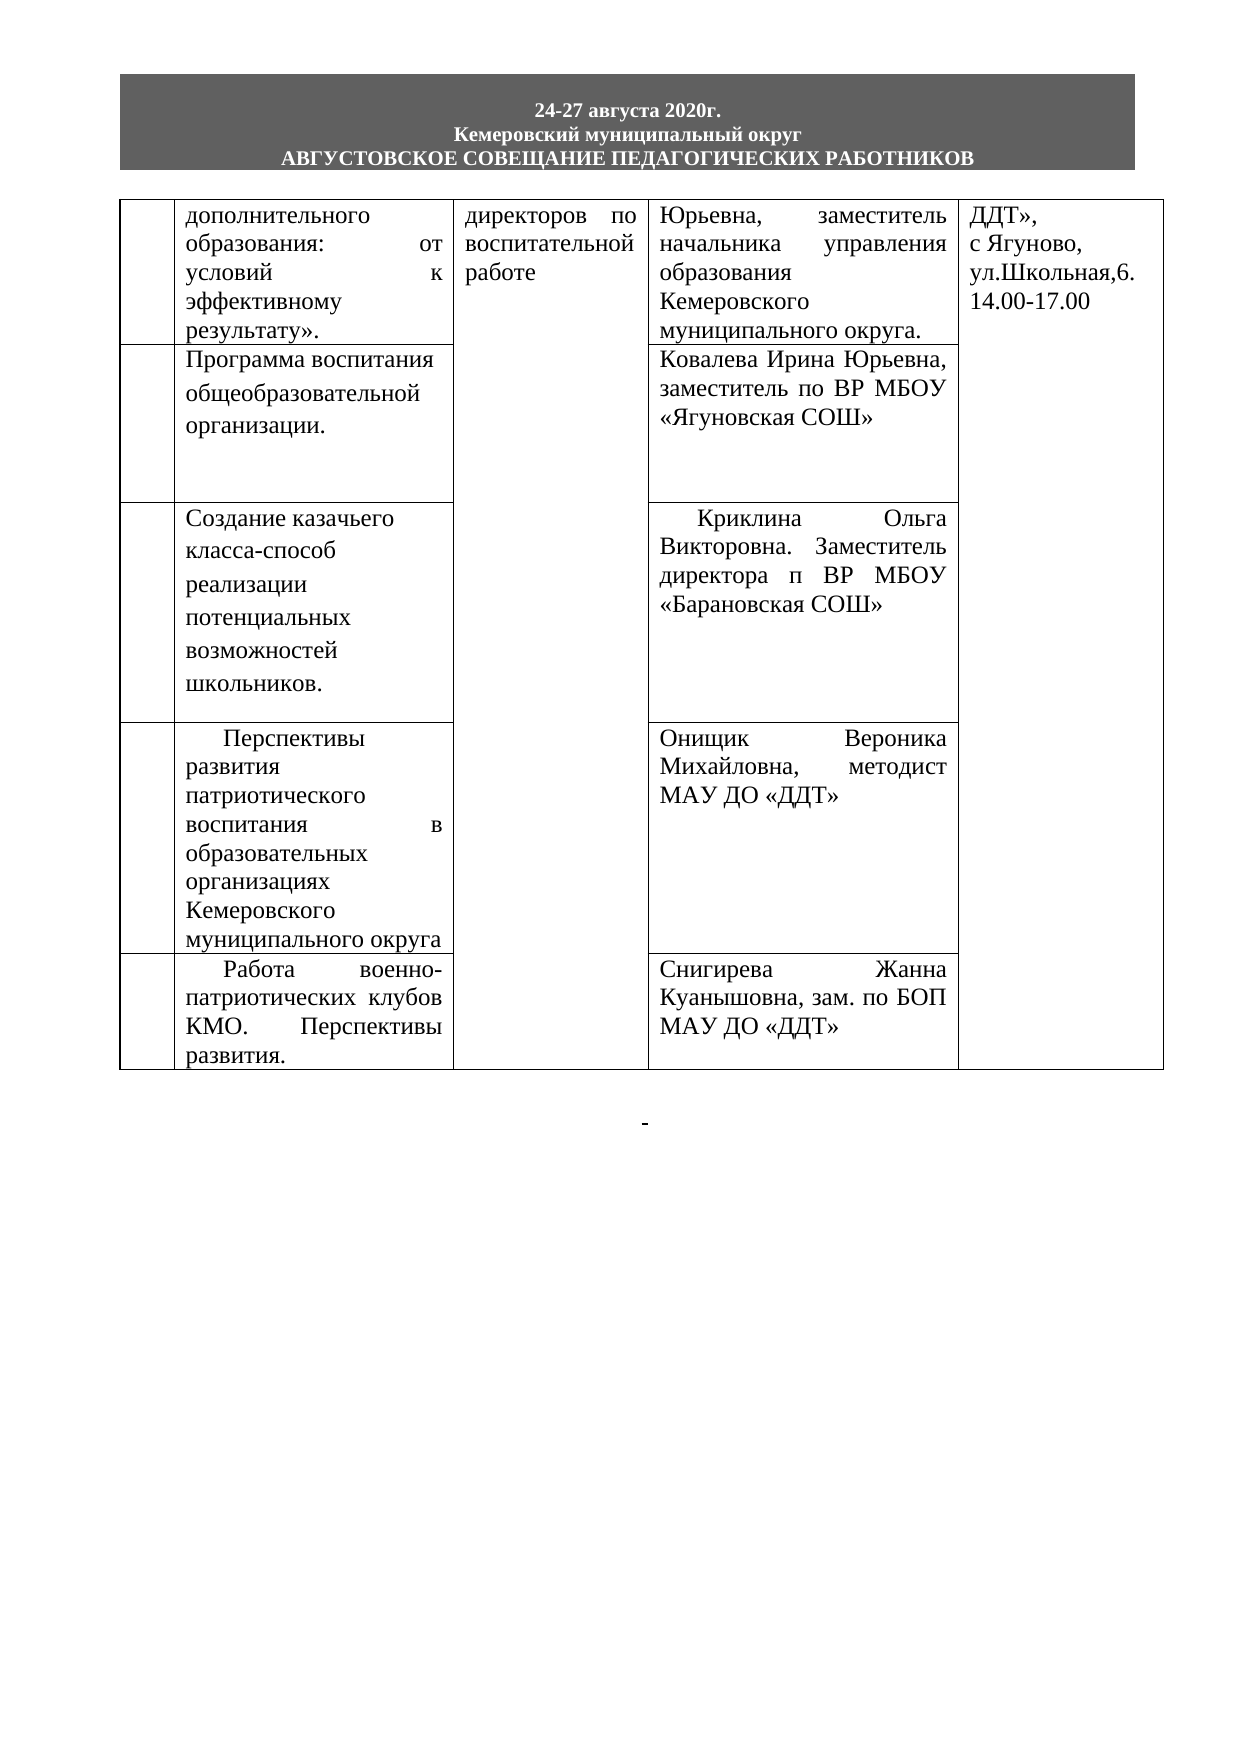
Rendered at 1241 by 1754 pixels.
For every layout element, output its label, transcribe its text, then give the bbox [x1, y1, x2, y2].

table_cell Криклина Ольга Викторовна. Заместитель директора п ВР МБОУ «Барановская СОШ» [649, 503, 958, 722]
table_cell [121, 200, 174, 343]
table_cell [121, 345, 174, 502]
table_cell Программа воспитания общеобразовательной организации. [175, 345, 453, 502]
table_cell Онищик Вероника Михайловна, методист МАУ ДО «ДДТ» [649, 723, 958, 953]
table_cell [121, 954, 174, 1069]
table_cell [959, 200, 1163, 1069]
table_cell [454, 200, 648, 1069]
table_cell Снигирева Жанна Куанышовна, зам. по БОП МАУ ДО «ДДТ» [649, 954, 958, 1069]
table_cell Ковалева Ирина Юрьевна, заместитель по ВР МБОУ «Ягуновская СОШ» [649, 345, 958, 502]
table_cell [121, 723, 174, 953]
table_cell Создание казачьего класса-способ реализации потенциальных возможностей школьников. [175, 503, 453, 722]
table_cell [121, 503, 174, 722]
table_cell Работа военно-патриотических клубов КМО. Перспективы развития. [175, 954, 453, 1069]
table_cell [175, 200, 453, 343]
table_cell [649, 200, 958, 343]
table_cell Перспективы развития патриотического воспитания в образовательных организациях Кемеровского муниципального округа [175, 723, 453, 953]
